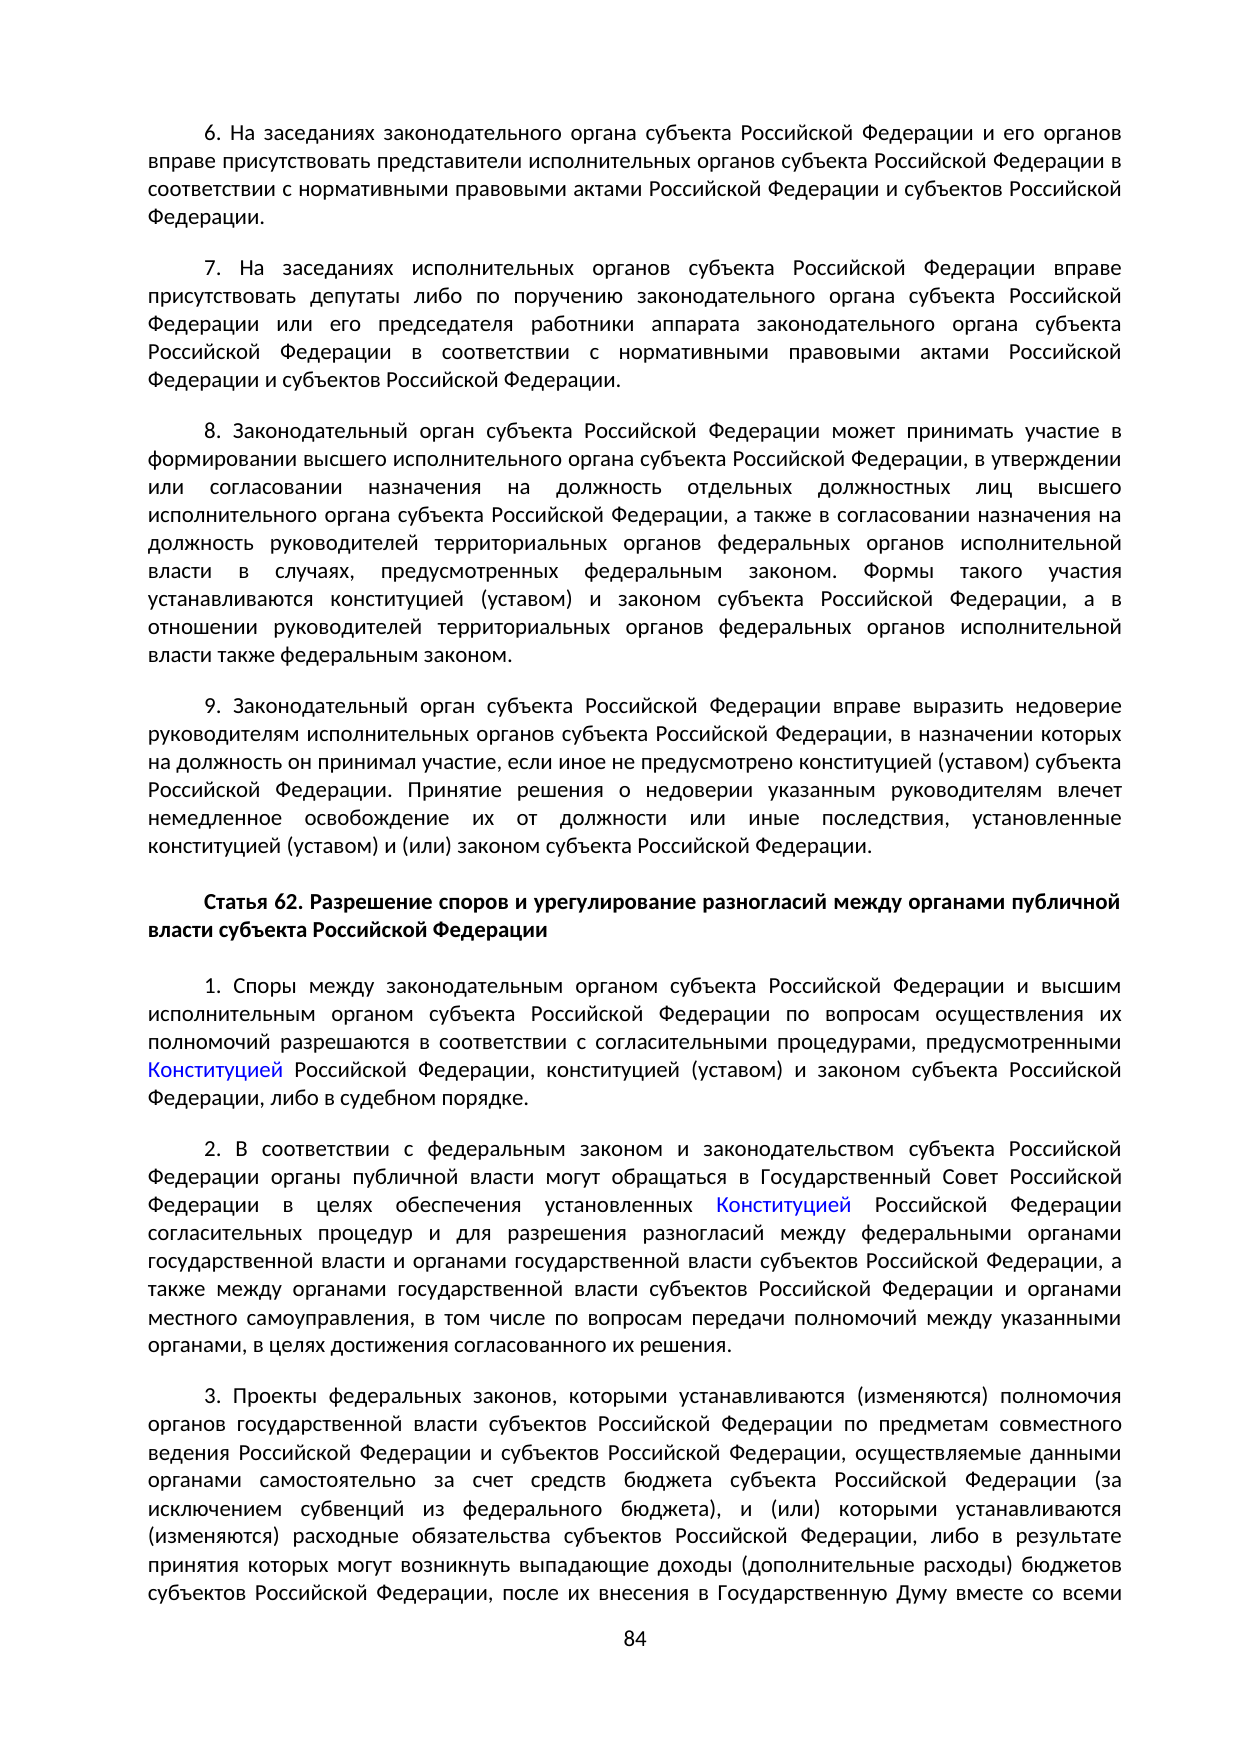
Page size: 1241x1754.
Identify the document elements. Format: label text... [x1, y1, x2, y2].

text 8. Законодательный орган субъекта Российской Федерации может принимать участие в формировании высшего исполнительного органа субъекта Российской Федерации, в утверждении или согласовании назначения на должность отдельных должностных лиц высшего исполнительного органа субъекта Российской Федерации, а также в согласовании назначения на должность руководителей территориальных органов федеральных органов исполнительной власти в случаях, предусмотренных федеральным законом. Формы такого участия устанавливаются конституцией (уставом) и законом субъекта Российской Федерации, а в отношении руководителей территориальных органов федеральных органов исполнительной власти также федеральным законом. [148, 416, 1122, 668]
text 7. На заседаниях исполнительных органов субъекта Российской Федерации вправе присутствовать депутаты либо по поручению законодательного органа субъекта Российской Федерации или его председателя работники аппарата законодательного органа субъекта Российской Федерации в соответствии с нормативными правовыми актами Российской Федерации и субъектов Российской Федерации. [148, 253, 1122, 393]
title Статья 62. Разрешение споров и урегулирование разногласий между органами публичной власти субъекта Российской Федерации [148, 887, 1122, 943]
text 1. Споры между законодательным органом субъекта Российской Федерации и высшим исполнительным органом субъекта Российской Федерации по вопросам осуществления их полномочий разрешаются в соответствии с согласительными процедурами, предусмотренными Конституцией Российской Федерации, конституцией (уставом) и законом субъекта Российской Федерации, либо в судебном порядке. [148, 971, 1122, 1112]
text 9. Законодательный орган субъекта Российской Федерации вправе выразить недоверие руководителям исполнительных органов субъекта Российской Федерации, в назначении которых на должность он принимал участие, если иное не предусмотрено конституцией (уставом) субъекта Российской Федерации. Принятие решения о недоверии указанным руководителям влечет немедленное освобождение их от должности или иные последствия, установленные конституцией (уставом) и (или) законом субъекта Российской Федерации. [148, 691, 1122, 859]
text 6. На заседаниях законодательного органа субъекта Российской Федерации и его органов вправе присутствовать представители исполнительных органов субъекта Российской Федерации в соответствии с нормативными правовыми актами Российской Федерации и субъектов Российской Федерации. [148, 118, 1122, 230]
text 2. В соответствии с федеральным законом и законодательством субъекта Российской Федерации органы публичной власти могут обращаться в Государственный Совет Российской Федерации в целях обеспечения установленных Конституцией Российской Федерации согласительных процедур и для разрешения разногласий между федеральными органами государственной власти и органами государственной власти субъектов Российской Федерации, а также между органами государственной власти субъектов Российской Федерации и органами местного самоуправления, в том числе по вопросам передачи полномочий между указанными органами, в целях достижения согласованного их решения. [148, 1134, 1122, 1359]
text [148, 1382, 1122, 1606]
